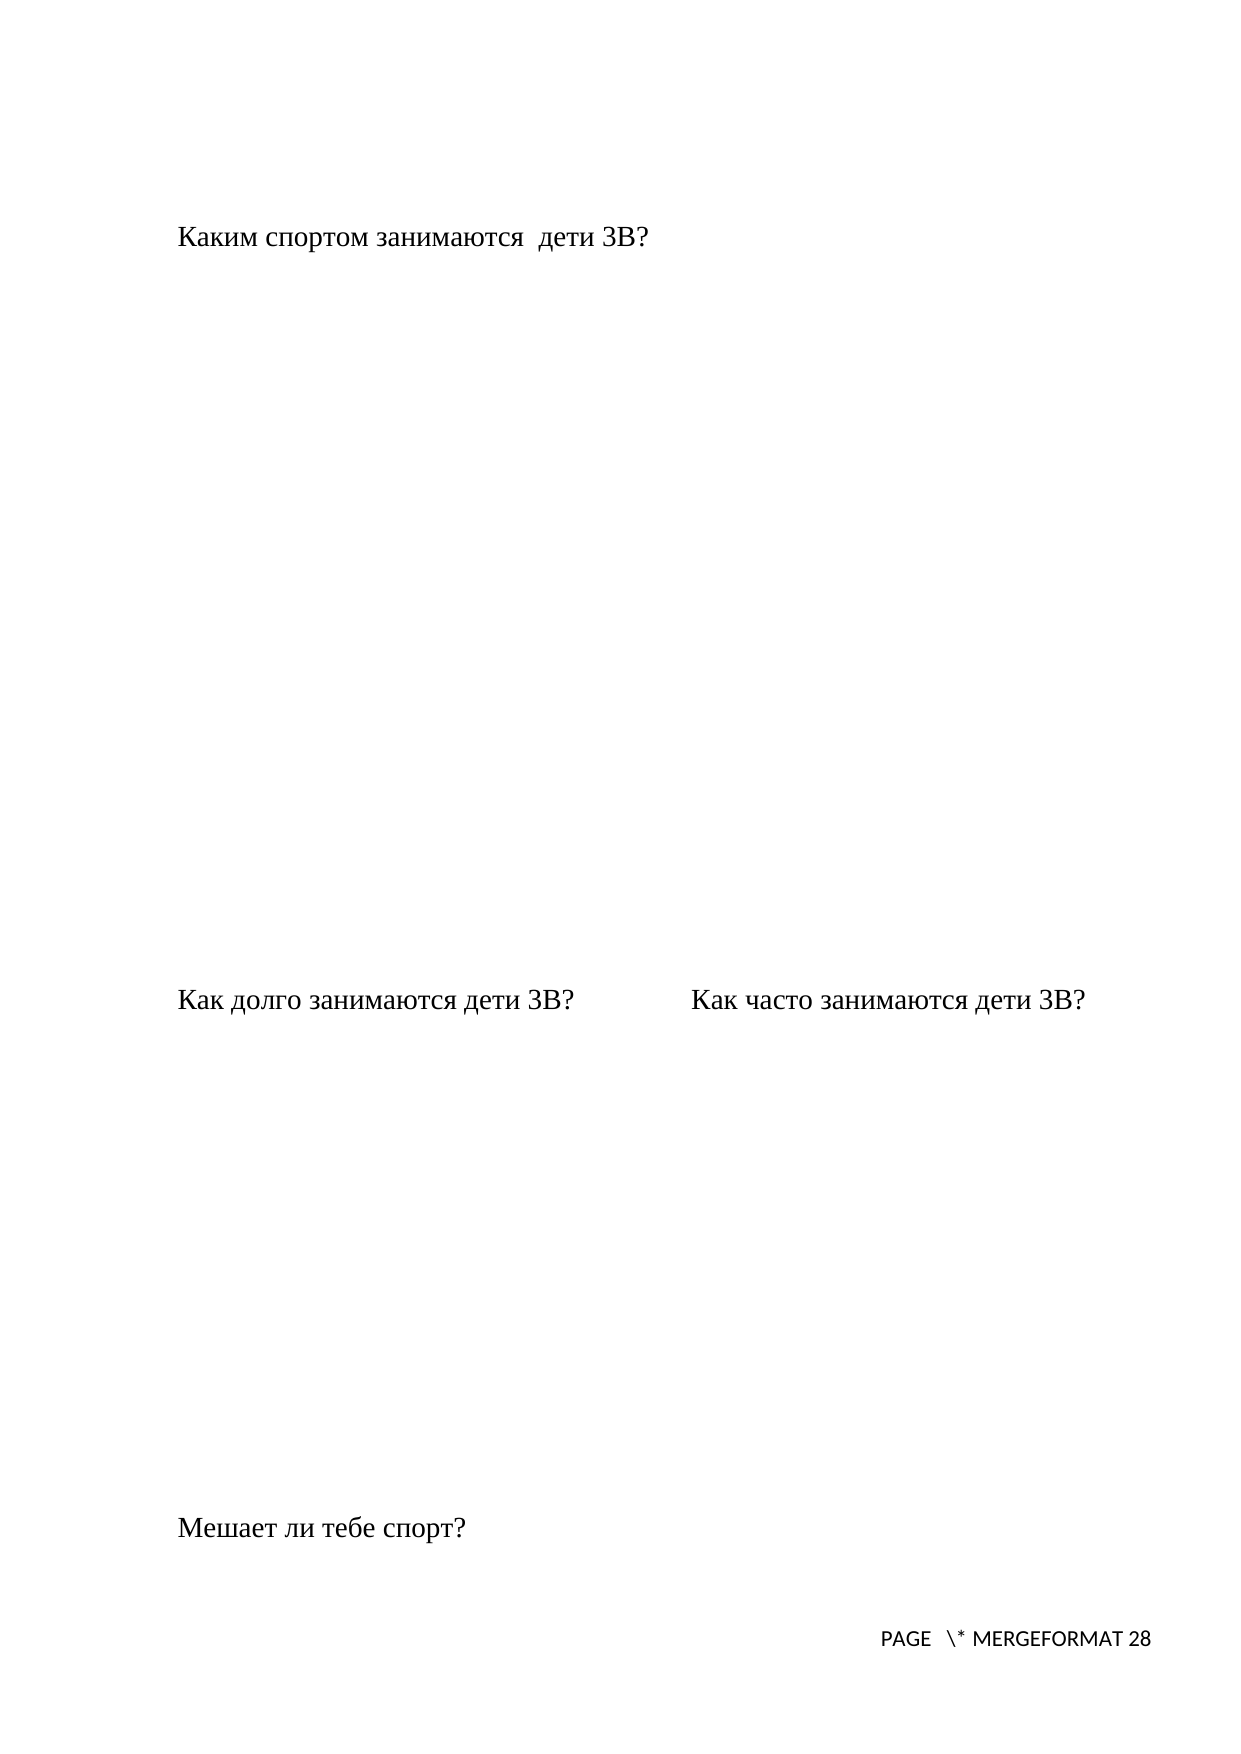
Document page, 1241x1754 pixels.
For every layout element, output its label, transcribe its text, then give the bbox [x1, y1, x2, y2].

text Мешает ли тебе спорт? [177, 1510, 1152, 1543]
text Как долго занимаются дети 3В? Как часто занимаются дети 3В? [177, 982, 1152, 1016]
text Каким спортом занимаются дети 3В? [177, 219, 1152, 252]
